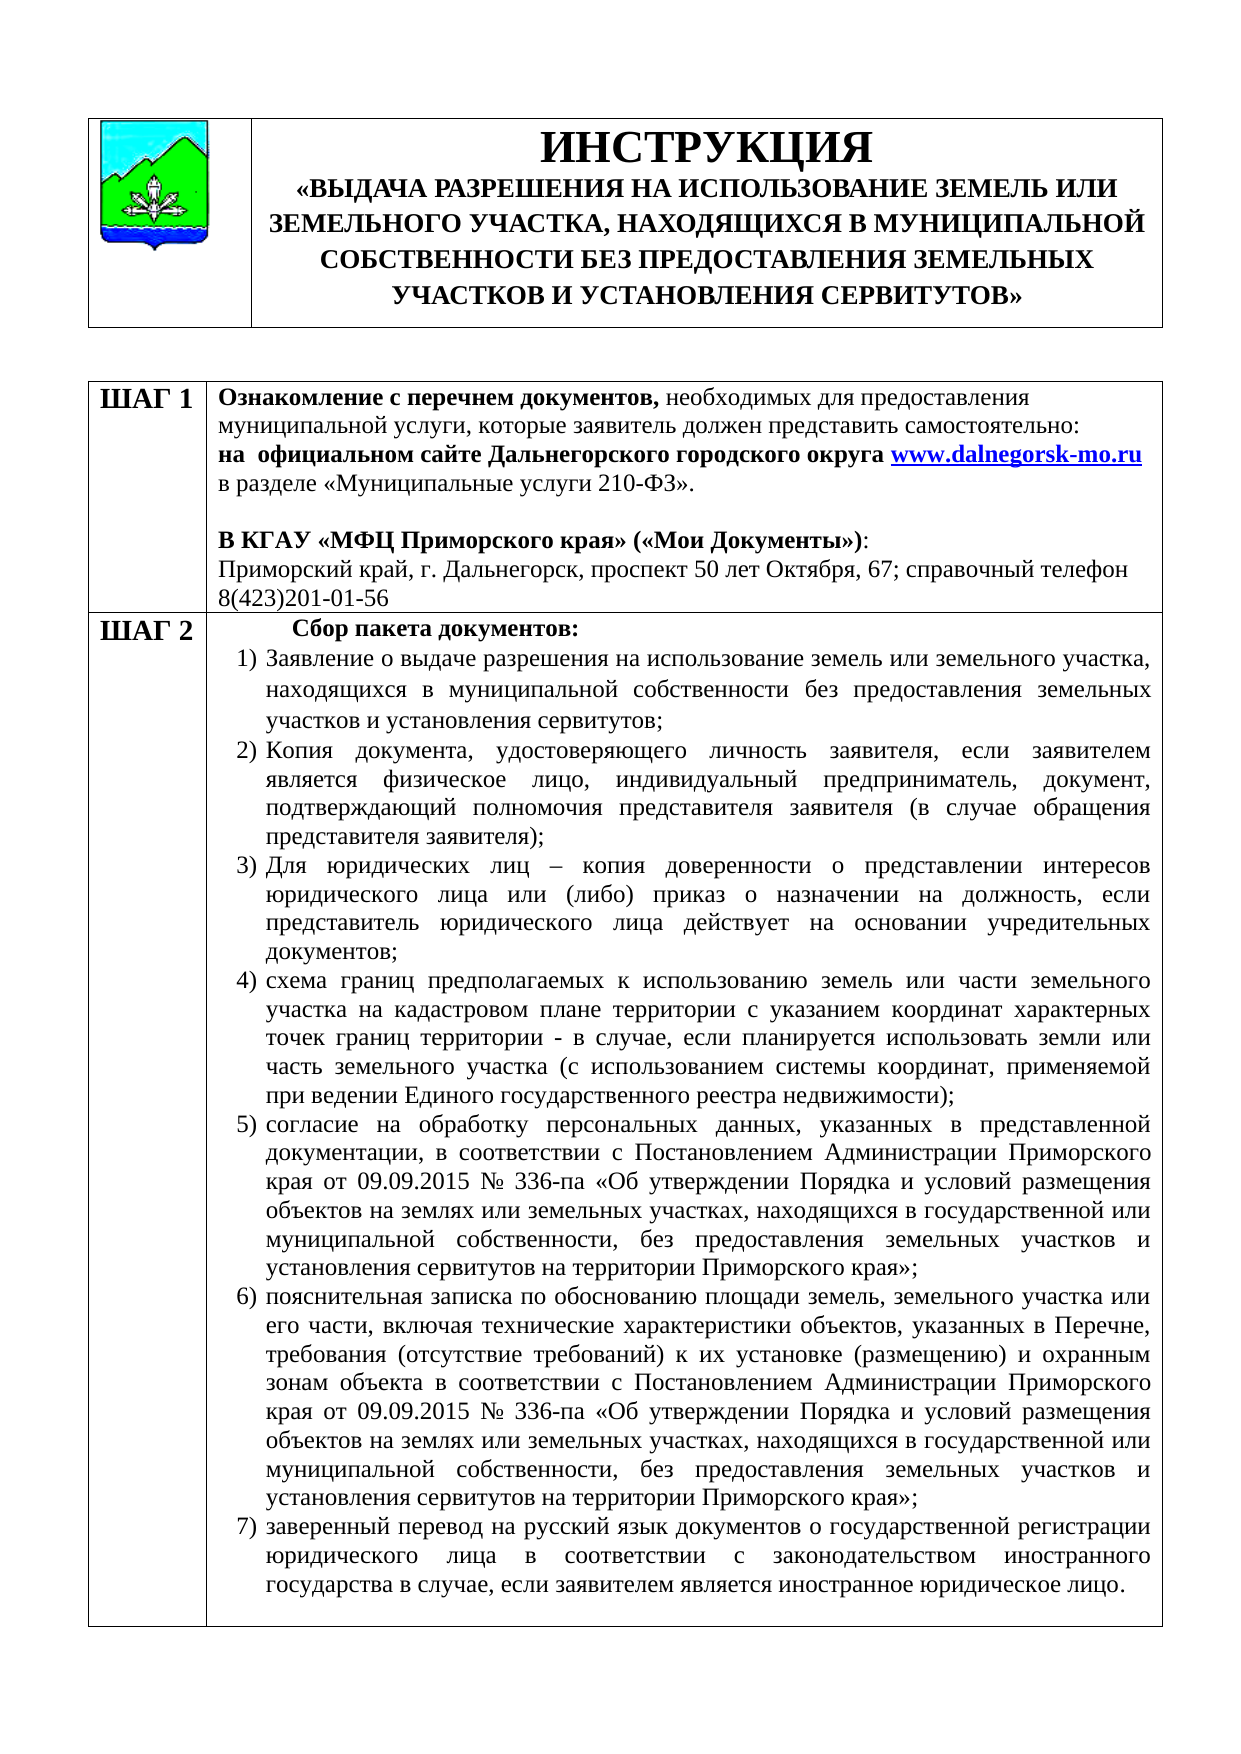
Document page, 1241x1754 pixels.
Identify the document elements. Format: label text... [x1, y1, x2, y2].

table_cell Сбор пакета документов: Заявление о выдаче разрешения на использование земель или земельного участка, находящихся в муниципальной собственности без предоставления земельных участков и установления сервитутов; Копия документа, удостоверяющего личность заявителя, если заявителем является физическое лицо, индивидуальный предприниматель, документ, подтверждающий полномочия представителя заявителя (в случае обращения представителя заявителя); Для юридических лиц – копия доверенности о представлении интересов юридического лица или (либо) приказ о назначении на должность, если представитель юридического лица действует на основании учредительных документов; схема границ предполагаемых к использованию земель или части земельного участка на кадастровом плане территории с указанием координат характерных точек границ территории - в случае, если планируется использовать земли или часть земельного участка (с использованием системы координат, применяемой при ведении Единого государственного реестра недвижимости); согласие на обработку персональных данных, указанных в представленной документации, в соответствии с Постановлением Администрации Приморского края от 09.09.2015 № 336-па «Об утверждении Порядка и условий размещения объектов на землях или земельных участках, находящихся в государственной или муниципальной собственности, без предоставления земельных участков и установления сервитутов на территории Приморского края»; пояснительная записка по обоснованию площади земель, земельного участка или его части, включая технические характеристики объектов, указанных в Перечне, требования (отсутствие требований) к их установке (размещению) и охранным зонам объекта в соответствии с Постановлением Администрации Приморского края от 09.09.2015 № 336-па «Об утверждении Порядка и условий размещения объектов на землях или земельных участках, находящихся в государственной или муниципальной собственности, без предоставления земельных участков и установления сервитутов на территории Приморского края»; заверенный перевод на русский язык документов о государственной регистрации юридического лица в соответствии с законодательством иностранного государства в случае, если заявителем является иностранное юридическое лицо. [207, 613, 1162, 1626]
table_header [89, 119, 251, 327]
table_cell ШАГ 2 [89, 613, 206, 1626]
table_header Ознакомление с перечнем документов, необходимых для предоставления муниципальной услуги, которые заявитель должен представить самостоятельно: на официальном сайте Дальнегорского городского округа www.dalnegorsk-mo.ru в разделе «Муниципальные услуги 210-ФЗ». В КГАУ «МФЦ Приморского края» («Мои Документы»): Приморский край, г. Дальнегорск, проспект 50 лет Октября, 67; справочный телефон 8(423)201-01-56 [207, 382, 1162, 612]
table_header ШАГ 1 [89, 382, 206, 612]
table_header ИНСТРУКЦИЯ «ВЫДАЧА РАЗРЕШЕНИЯ НА ИСПОЛЬЗОВАНИЕ ЗЕМЕЛЬ ИЛИ ЗЕМЕЛЬНОГО УЧАСТКА, НАХОДЯЩИХСЯ В МУНИЦИПАЛЬНОЙ СОБСТВЕННОСТИ БЕЗ ПРЕДОСТАВЛЕНИЯ ЗЕМЕЛЬНЫХ УЧАСТКОВ И УСТАНОВЛЕНИЯ СЕРВИТУТОВ» [252, 119, 1162, 327]
